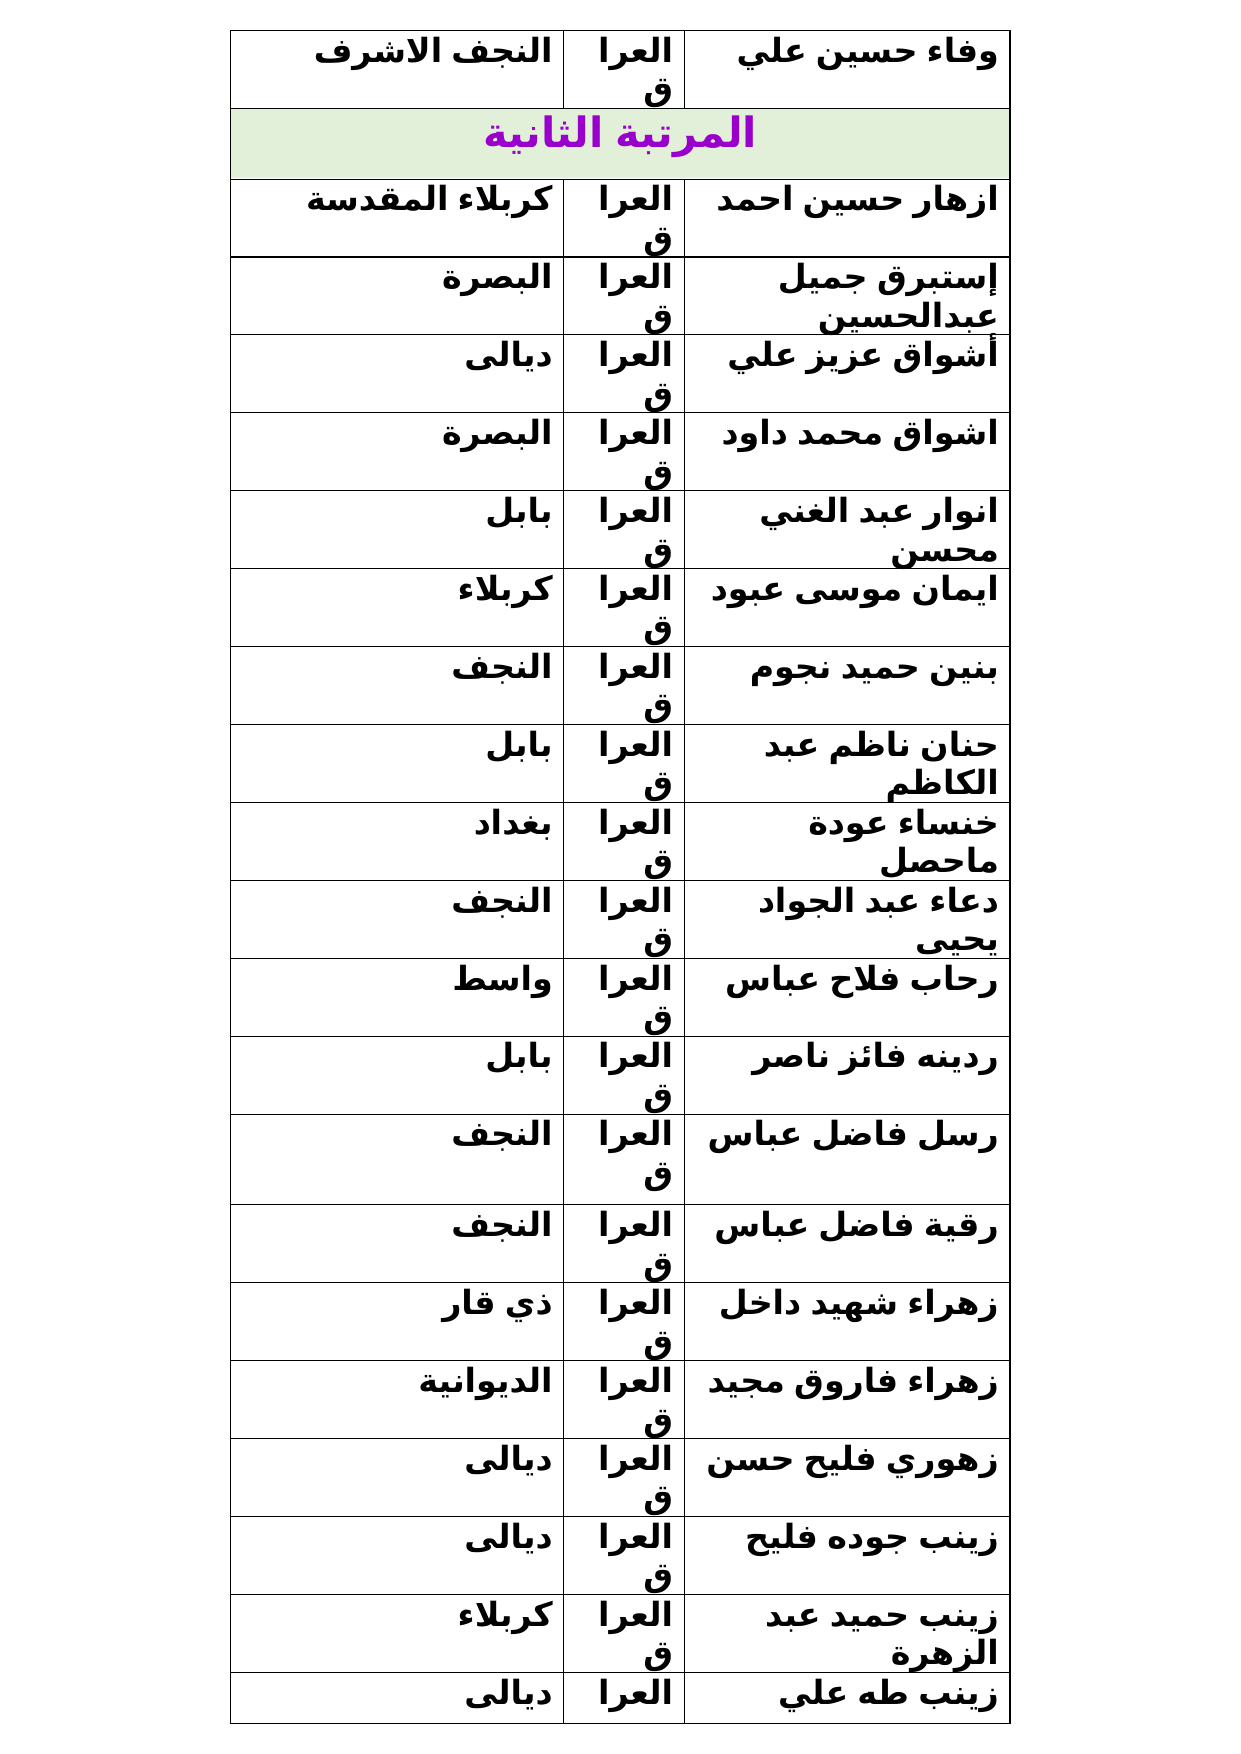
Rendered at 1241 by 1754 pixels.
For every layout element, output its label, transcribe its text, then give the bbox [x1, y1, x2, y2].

table_cell العراق [564, 1517, 684, 1594]
table_cell إستبرق جميل عبدالحسين [685, 258, 1009, 334]
table_cell العراق [564, 413, 684, 490]
table_cell العراق [564, 180, 684, 256]
table_cell ديالى [231, 1517, 563, 1594]
table_cell رقية فاضل عباس [685, 1205, 1009, 1282]
table_cell العراق [564, 258, 684, 334]
table_cell العراق [564, 1673, 684, 1723]
table_cell العراق [564, 959, 684, 1036]
table_cell العراق [564, 1595, 684, 1672]
table_cell العراق [564, 569, 684, 646]
table_cell البصرة [231, 413, 563, 490]
table_cell العراق [564, 1439, 684, 1516]
table_cell زينب حميد عبد الزهرة [685, 1595, 1009, 1672]
table_cell أشواق عزيز علي [685, 335, 1009, 412]
table_cell انوار عبد الغني محسن [685, 491, 1009, 568]
table_cell رسل فاضل عباس [685, 1115, 1009, 1204]
table_cell كربلاء [231, 1595, 563, 1672]
table_cell وفاء حسين علي [685, 31, 1009, 107]
table_cell كربلاء [231, 569, 563, 646]
table_cell زهوري فليح حسن [685, 1439, 1009, 1516]
table_cell النجف [231, 647, 563, 724]
table_cell ديالى [231, 1673, 563, 1723]
table_cell واسط [231, 959, 563, 1036]
table_cell العراق [564, 647, 684, 724]
table_cell العراق [564, 335, 684, 412]
table_cell ردينه فائز ناصر [685, 1037, 1009, 1113]
table_cell حنان ناظم عبد الكاظم [685, 725, 1009, 802]
table_cell البصرة [231, 258, 563, 334]
table_cell اشواق محمد داود [685, 413, 1009, 490]
table_cell العراق [564, 881, 684, 958]
table_cell دعاء عبد الجواد يحيى [685, 881, 1009, 958]
table_cell زينب طه علي [685, 1673, 1009, 1723]
table_cell بنين حميد نجوم [685, 647, 1009, 724]
table_cell بابل [231, 725, 563, 802]
table_cell ديالى [231, 1439, 563, 1516]
table_cell النجف الاشرف [231, 31, 563, 107]
table_cell النجف [231, 1205, 563, 1282]
table_cell العراق [564, 803, 684, 880]
table_cell كربلاء المقدسة [231, 180, 563, 256]
table_cell ايمان موسى عبود [685, 569, 1009, 646]
table_cell العراق [564, 1283, 684, 1360]
table_cell خنساء عودة ماحصل [685, 803, 1009, 880]
table_cell العراق [564, 725, 684, 802]
table_cell العراق [564, 1361, 684, 1438]
table_cell زينب جوده فليح [685, 1517, 1009, 1594]
table_cell زهراء فاروق مجيد [685, 1361, 1009, 1438]
table_cell العراق [564, 31, 684, 107]
table_cell العراق [564, 1115, 684, 1204]
table_cell الديوانية [231, 1361, 563, 1438]
table_cell رحاب فلاح عباس [685, 959, 1009, 1036]
table_cell النجف [231, 881, 563, 958]
table_cell ازهار حسين احمد [685, 180, 1009, 256]
table_cell العراق [564, 1037, 684, 1113]
table_cell ذي قار [231, 1283, 563, 1360]
table_cell العراق [564, 491, 684, 568]
table_cell ديالى [231, 335, 563, 412]
table_cell بابل [231, 491, 563, 568]
table_cell زهراء شهيد داخل [685, 1283, 1009, 1360]
table_cell بابل [231, 1037, 563, 1113]
table_cell العراق [564, 1205, 684, 1282]
table_cell المرتبة الثانية [231, 109, 1009, 178]
table_cell بغداد [231, 803, 563, 880]
table_cell النجف [231, 1115, 563, 1204]
